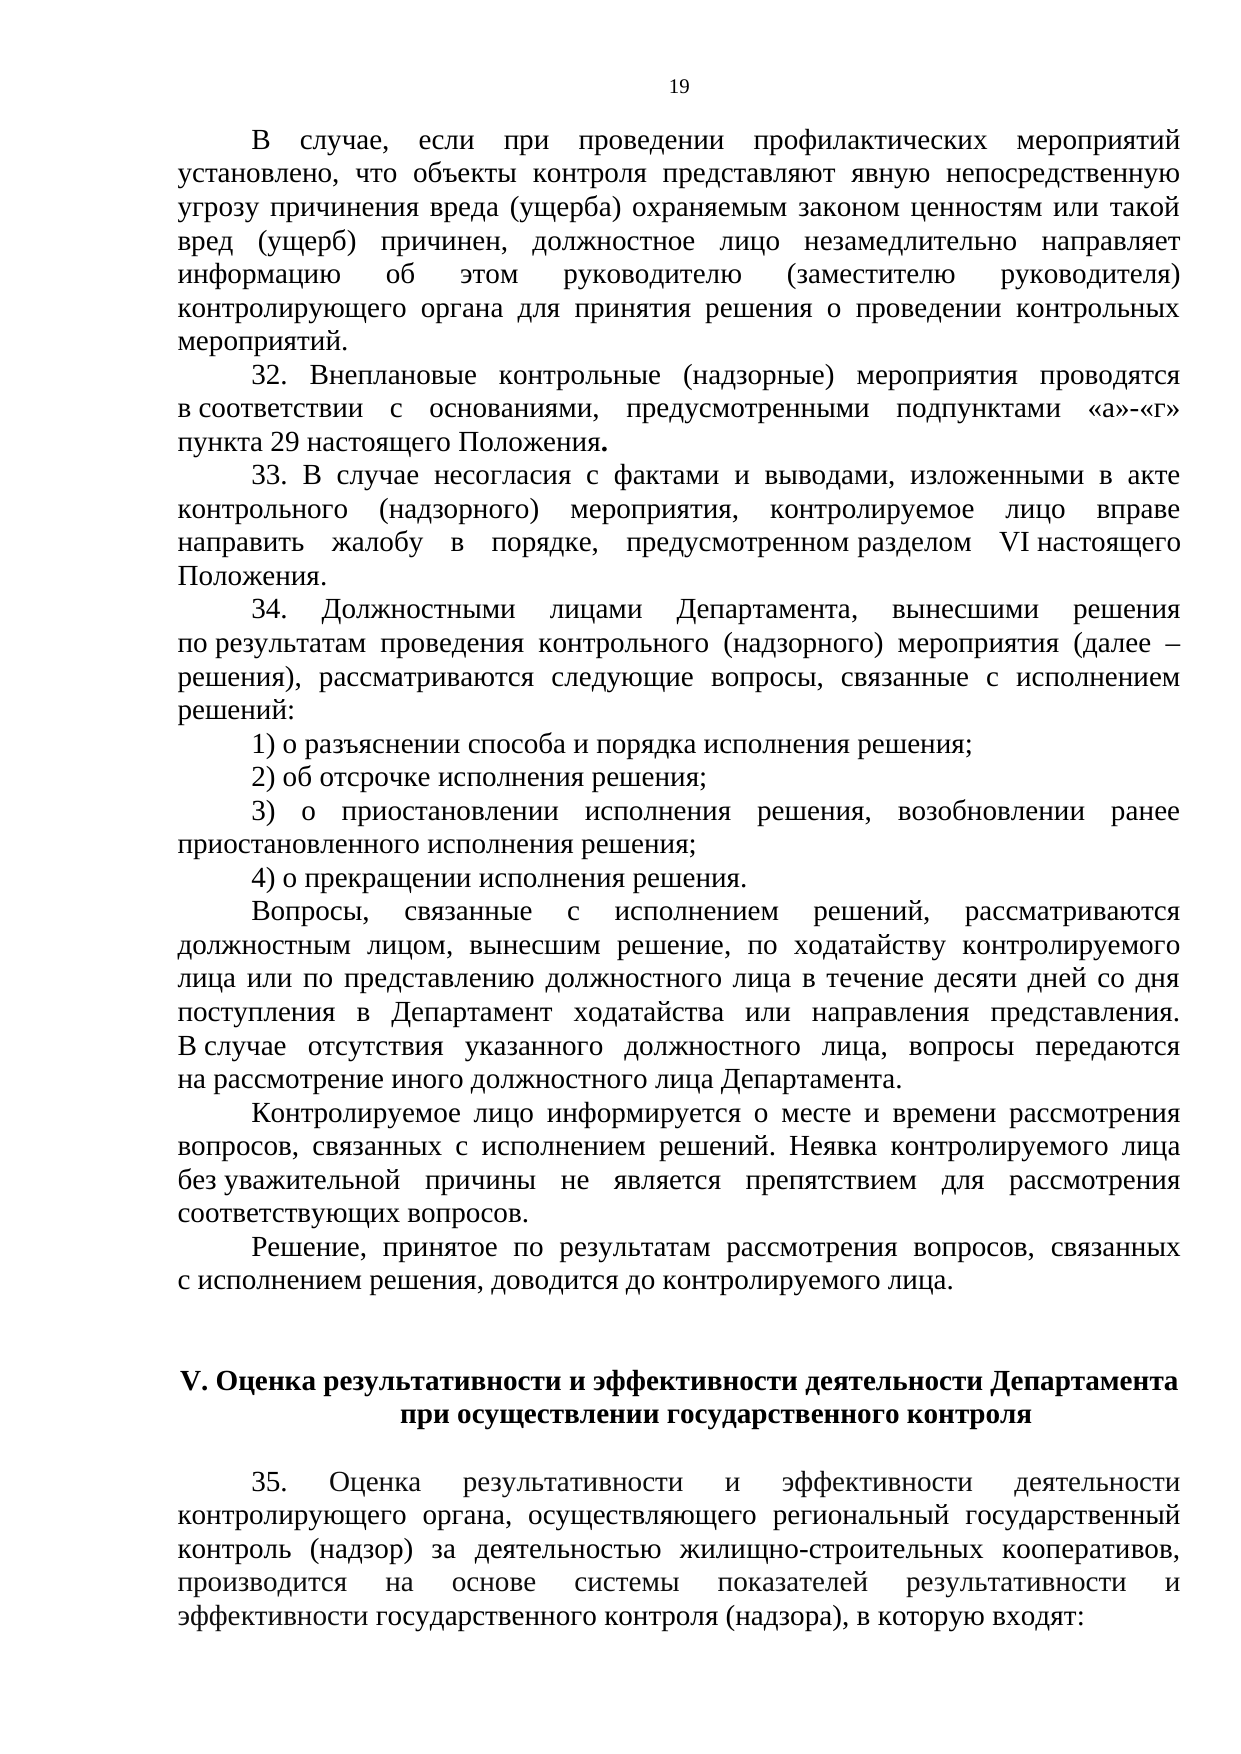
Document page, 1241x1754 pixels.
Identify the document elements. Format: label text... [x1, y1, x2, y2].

text 2) об отсрочке исполнения решения; [177, 759, 1181, 793]
text 35. Оценка результативности и эффективности деятельности контролирующего органа, осуществляющего региональный государственный контроль (надзор) за деятельностью жилищно-строительных кооперативов, производится на основе системы показателей результативности и эффективности государственного контроля (надзора), в которую входят: [177, 1464, 1181, 1631]
text 33. В случае несогласия с фактами и выводами, изложенными в акте контрольного (надзорного) мероприятия, контролируемое лицо вправе направить жалобу в порядке, предусмотренном разделом VI настоящего Положения. [177, 457, 1181, 491]
text 1) о разъяснении способа и порядка исполнения решения; [177, 726, 1181, 759]
text V. Оценка результативности и эффективности деятельности Департамента [177, 1363, 1181, 1397]
text 32. Внеплановые контрольные (надзорные) мероприятия проводятся в соответствии с основаниями, предусмотренными подпунктами «а»-«г» пункта 29 настоящего Положения. [177, 357, 1181, 457]
text Решение, принятое по результатам рассмотрения вопросов, связанных с исполнением решения, доводится до контролируемого лица. [177, 1229, 1181, 1296]
text 33. В случае несогласия с фактами и выводами, изложенными в акте контрольного (надзорного) мероприятия, контролируемое лицо вправе направить жалобу в порядке, предусмотренном разделом VI настоящего Положения. [177, 524, 1181, 592]
text Контролируемое лицо информируется о месте и времени рассмотрения вопросов, связанных с исполнением решений. Неявка контролируемого лица без уважительной причины не является препятствием для рассмотрения соответствующих вопросов. [177, 1095, 1181, 1229]
text при осуществлении государственного контроля [177, 1397, 1181, 1430]
text В случае, если при проведении профилактических мероприятий установлено, что объекты контроля представляют явную непосредственную угрозу причинения вреда (ущерба) охраняемым законом ценностям или такой вред (ущерб) причинен, должностное лицо незамедлительно направляет информацию об этом руководителю (заместителю руководителя) контролирующего органа для принятия решения о проведении контрольных мероприятий. [177, 122, 1181, 357]
text 34. Должностными лицами Департамента, вынесшими решения по результатам проведения контрольного (надзорного) мероприятия (далее – решения), рассматриваются следующие вопросы, связанные с исполнением решений: [177, 592, 1181, 726]
text 4) о прекращении исполнения решения. [177, 860, 1181, 893]
text 3) о приостановлении исполнения решения, возобновлении ранее приостановленного исполнения решения; [177, 793, 1181, 860]
text Вопросы, связанные с исполнением решений, рассматриваются должностным лицом, вынесшим решение, по ходатайству контролируемого лица или по представлению должностного лица в течение десяти дней со дня поступления в Департамент ходатайства или направления представления. В случае отсутствия указанного должностного лица, вопросы передаются на рассмотрение иного должностного лица Департамента. [177, 893, 1181, 1095]
